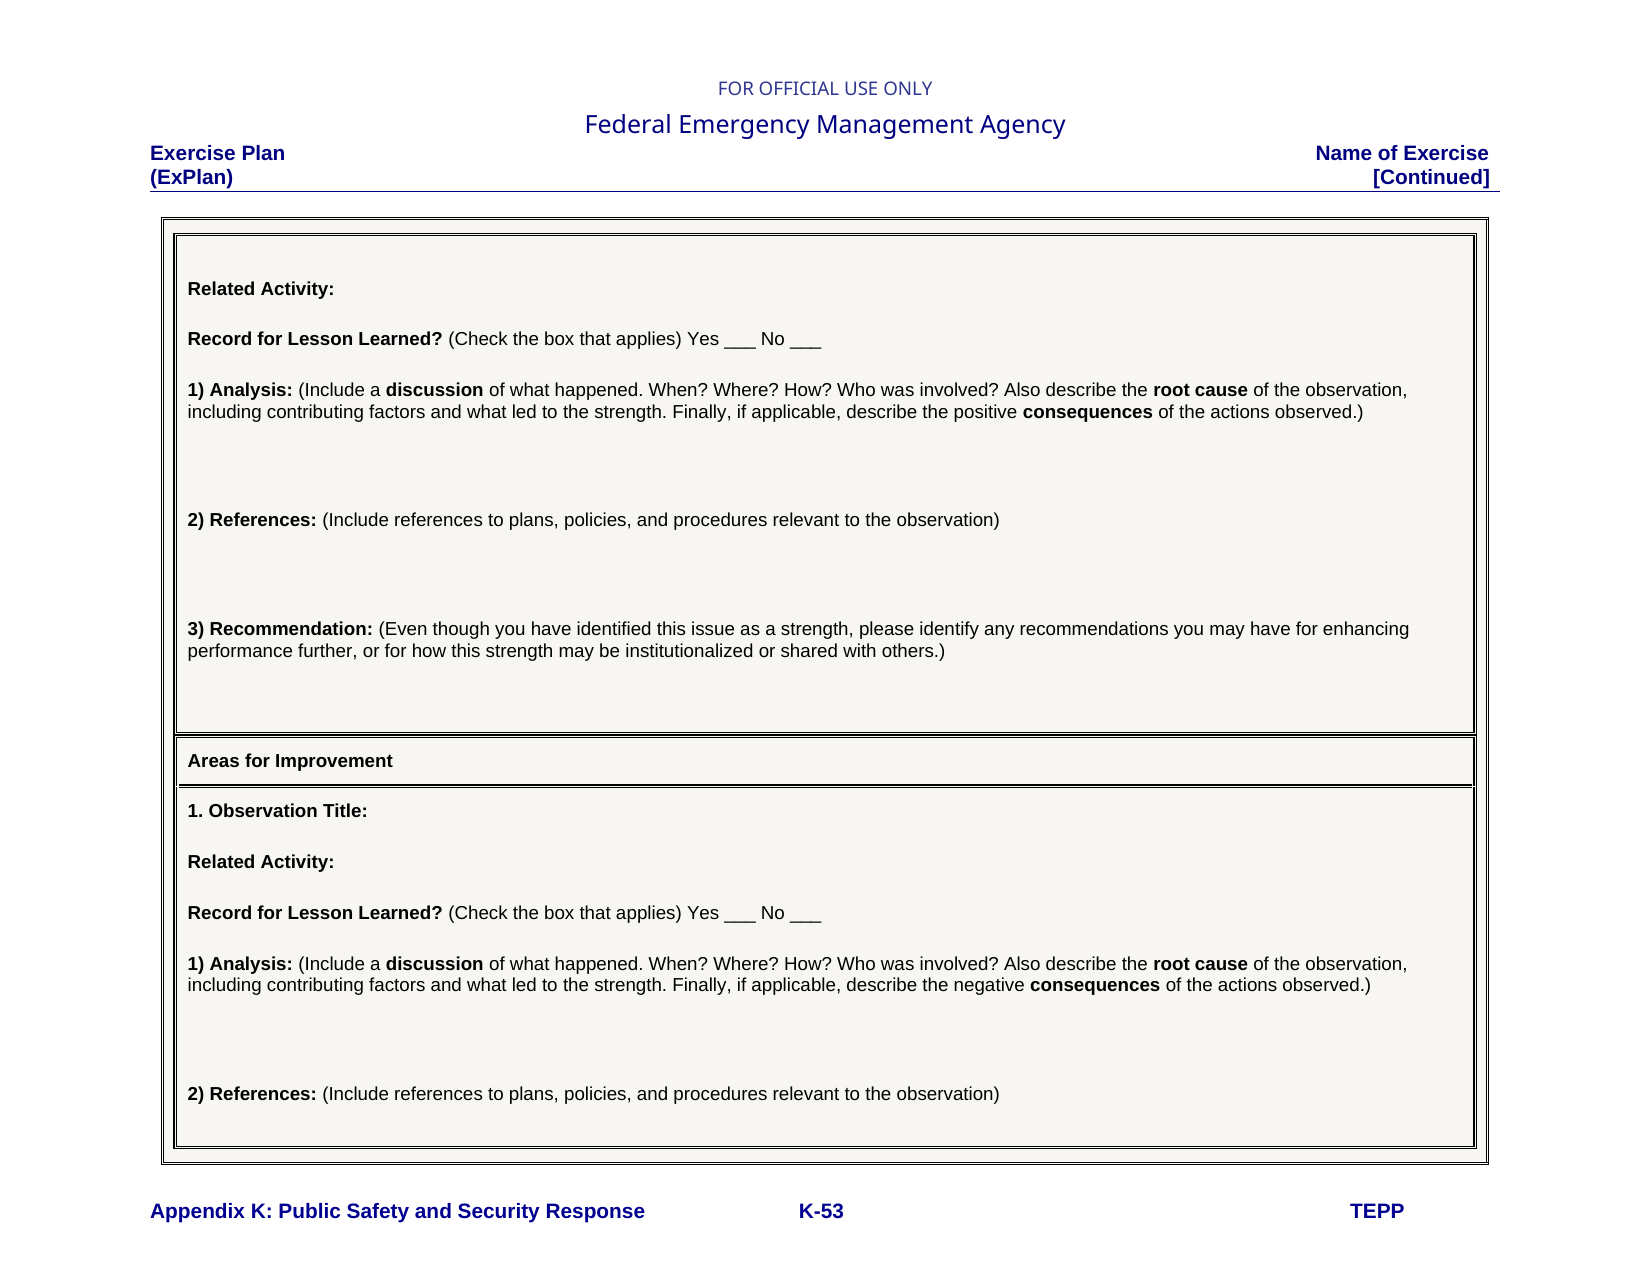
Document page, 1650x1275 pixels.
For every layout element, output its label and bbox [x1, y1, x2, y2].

table_header [150, 204, 1500, 1177]
